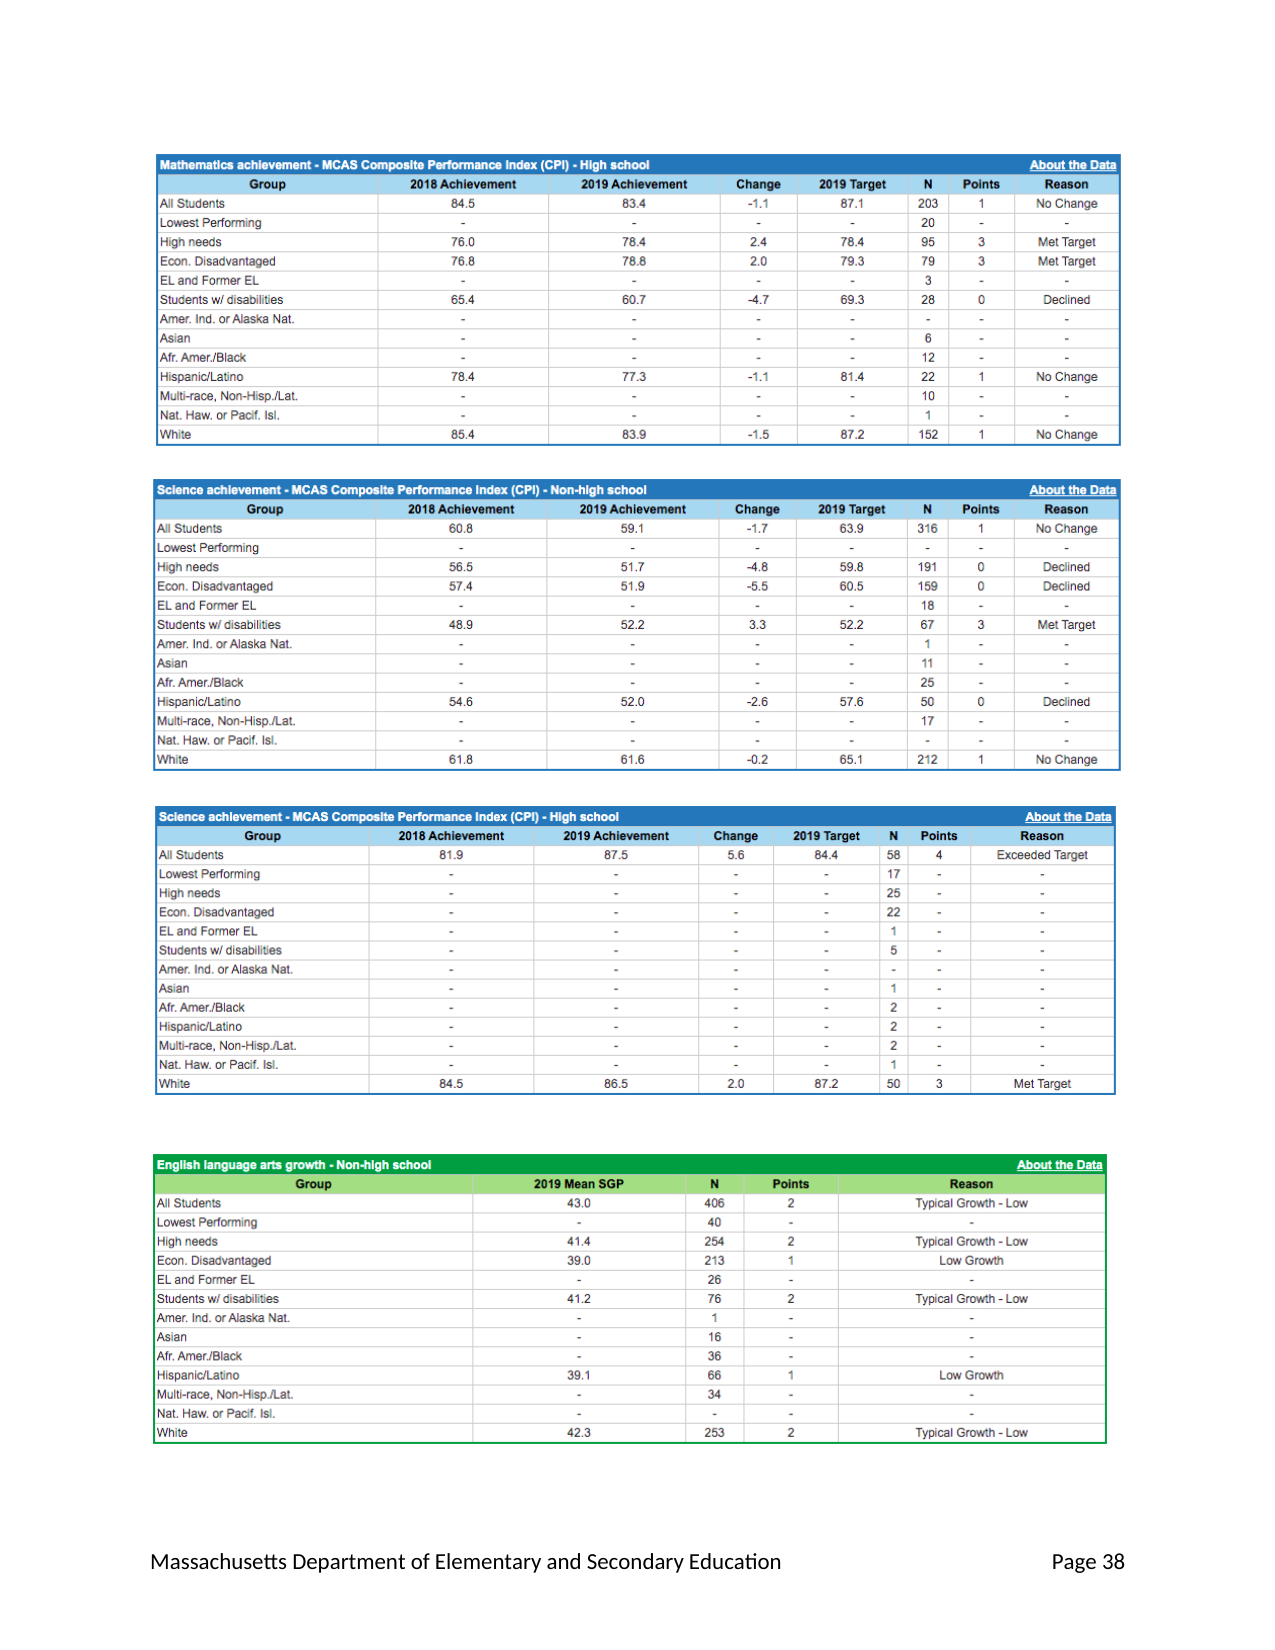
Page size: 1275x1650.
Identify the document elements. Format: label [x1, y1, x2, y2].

picture [150, 150, 1131, 456]
picture [141, 799, 1122, 1099]
picture [144, 1144, 1117, 1454]
picture [142, 476, 1129, 777]
